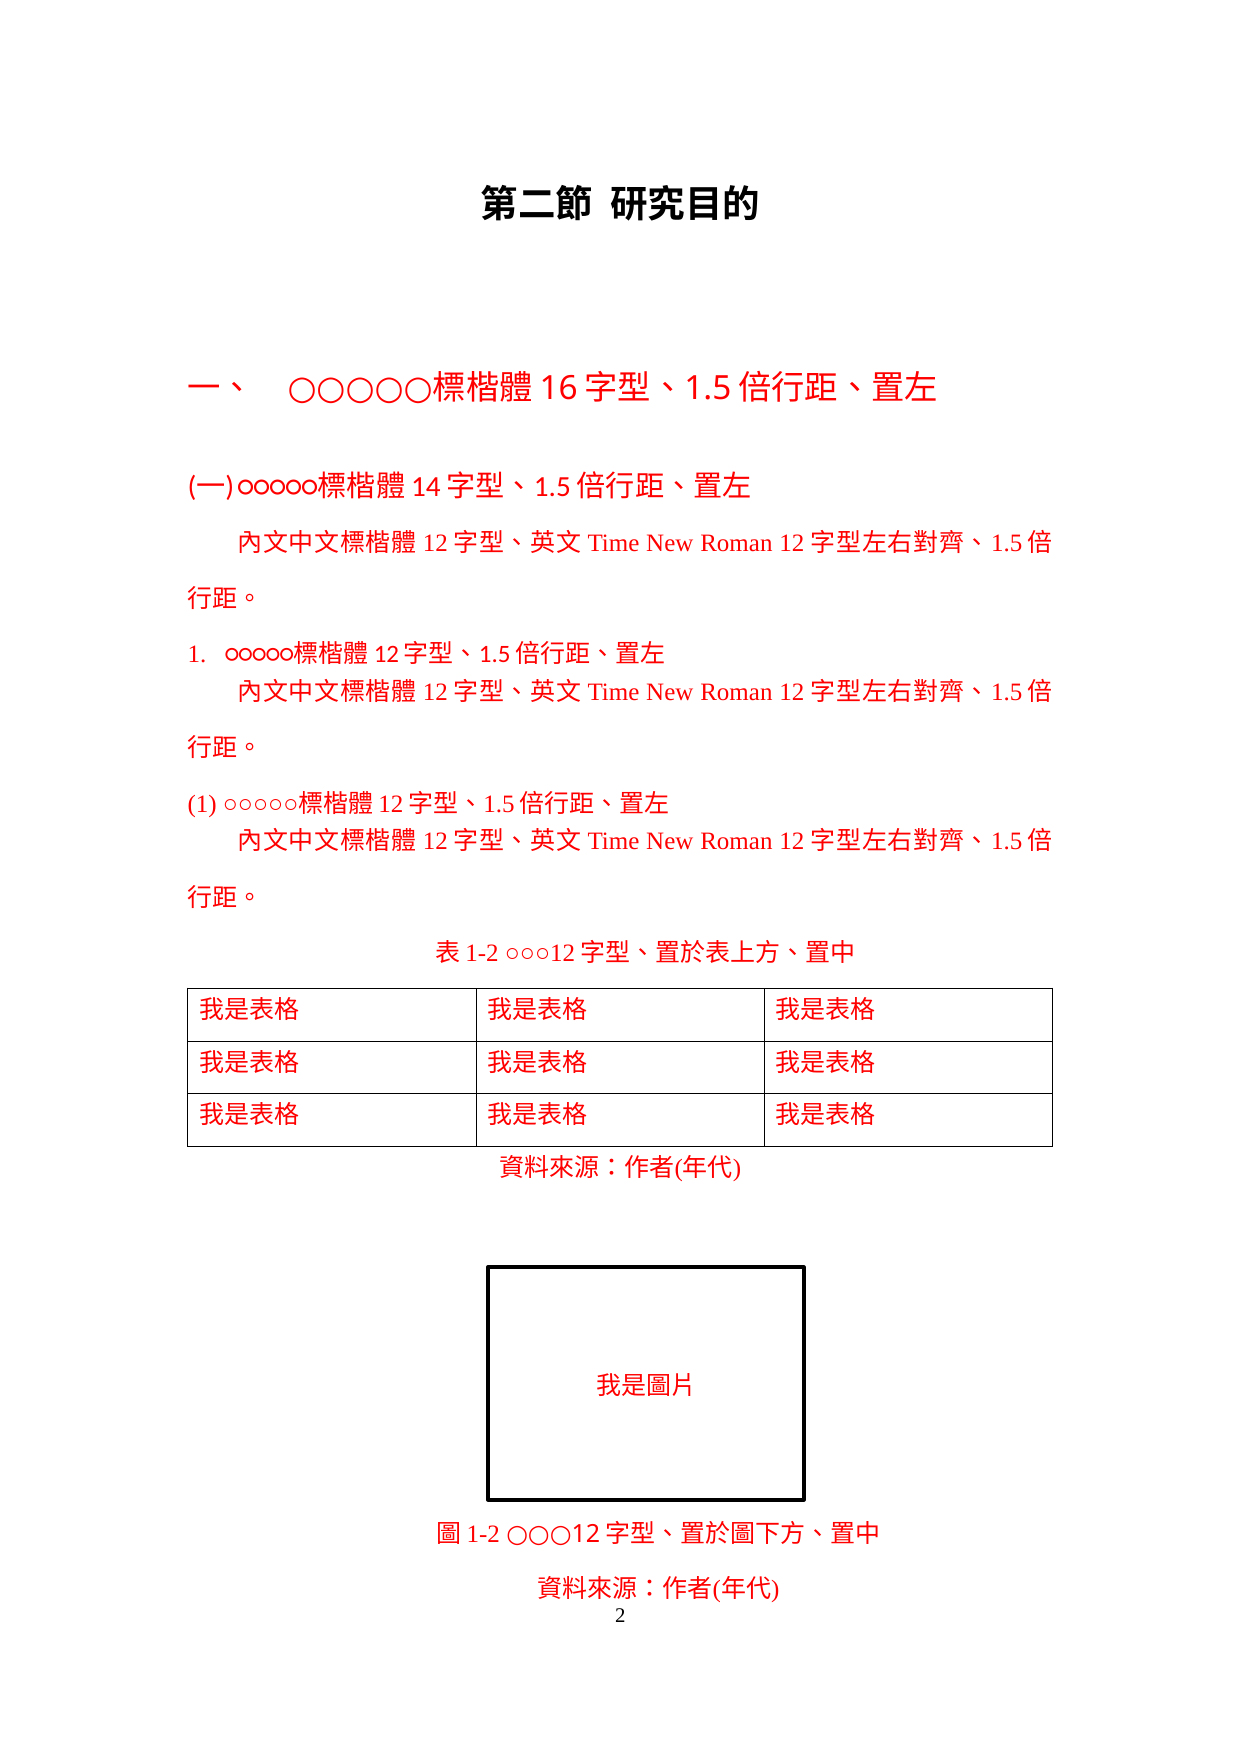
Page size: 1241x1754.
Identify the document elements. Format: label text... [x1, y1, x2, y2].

subtitle 研究目的 [187, 164, 1053, 239]
table_header 我是表格 [765, 989, 1052, 1041]
table_cell 我是表格 [477, 1094, 764, 1146]
table_cell 我是表格 [188, 1042, 476, 1093]
list ○○○○○標楷體14字型、1.5倍行距、置左 [187, 446, 1053, 521]
text 資料來源：作者(年代) [187, 1147, 1053, 1185]
table_cell 我是表格 [477, 1042, 764, 1093]
table_cell 我是表格 [765, 1094, 1052, 1146]
table_header 我是表格 [188, 989, 476, 1041]
text 表1-2 ○○○12字型、置於表上方、置中 [187, 932, 1053, 969]
list ○○○○○標楷體16字型、1.5倍行距、置左 [187, 347, 1053, 422]
text 內文中文標楷體12字型、英文Time New Roman 12字型左右對齊、1.5倍行距。 [187, 521, 1053, 615]
list ○○○○○標楷體12字型、1.5倍行距、置左 [187, 633, 1053, 671]
text 內文中文標楷體12字型、英文Time New Roman 12字型左右對齊、1.5倍行距。 [187, 671, 1053, 764]
text 內文中文標楷體12字型、英文Time New Roman 12字型左右對齊、1.5倍行距。 [187, 820, 1053, 914]
table_header 我是表格 [477, 989, 764, 1041]
table_cell 我是表格 [765, 1042, 1052, 1093]
text (1) ○○○○○標楷體12字型、1.5倍行距、置左 [187, 783, 1053, 820]
table_cell 我是表格 [188, 1094, 476, 1146]
